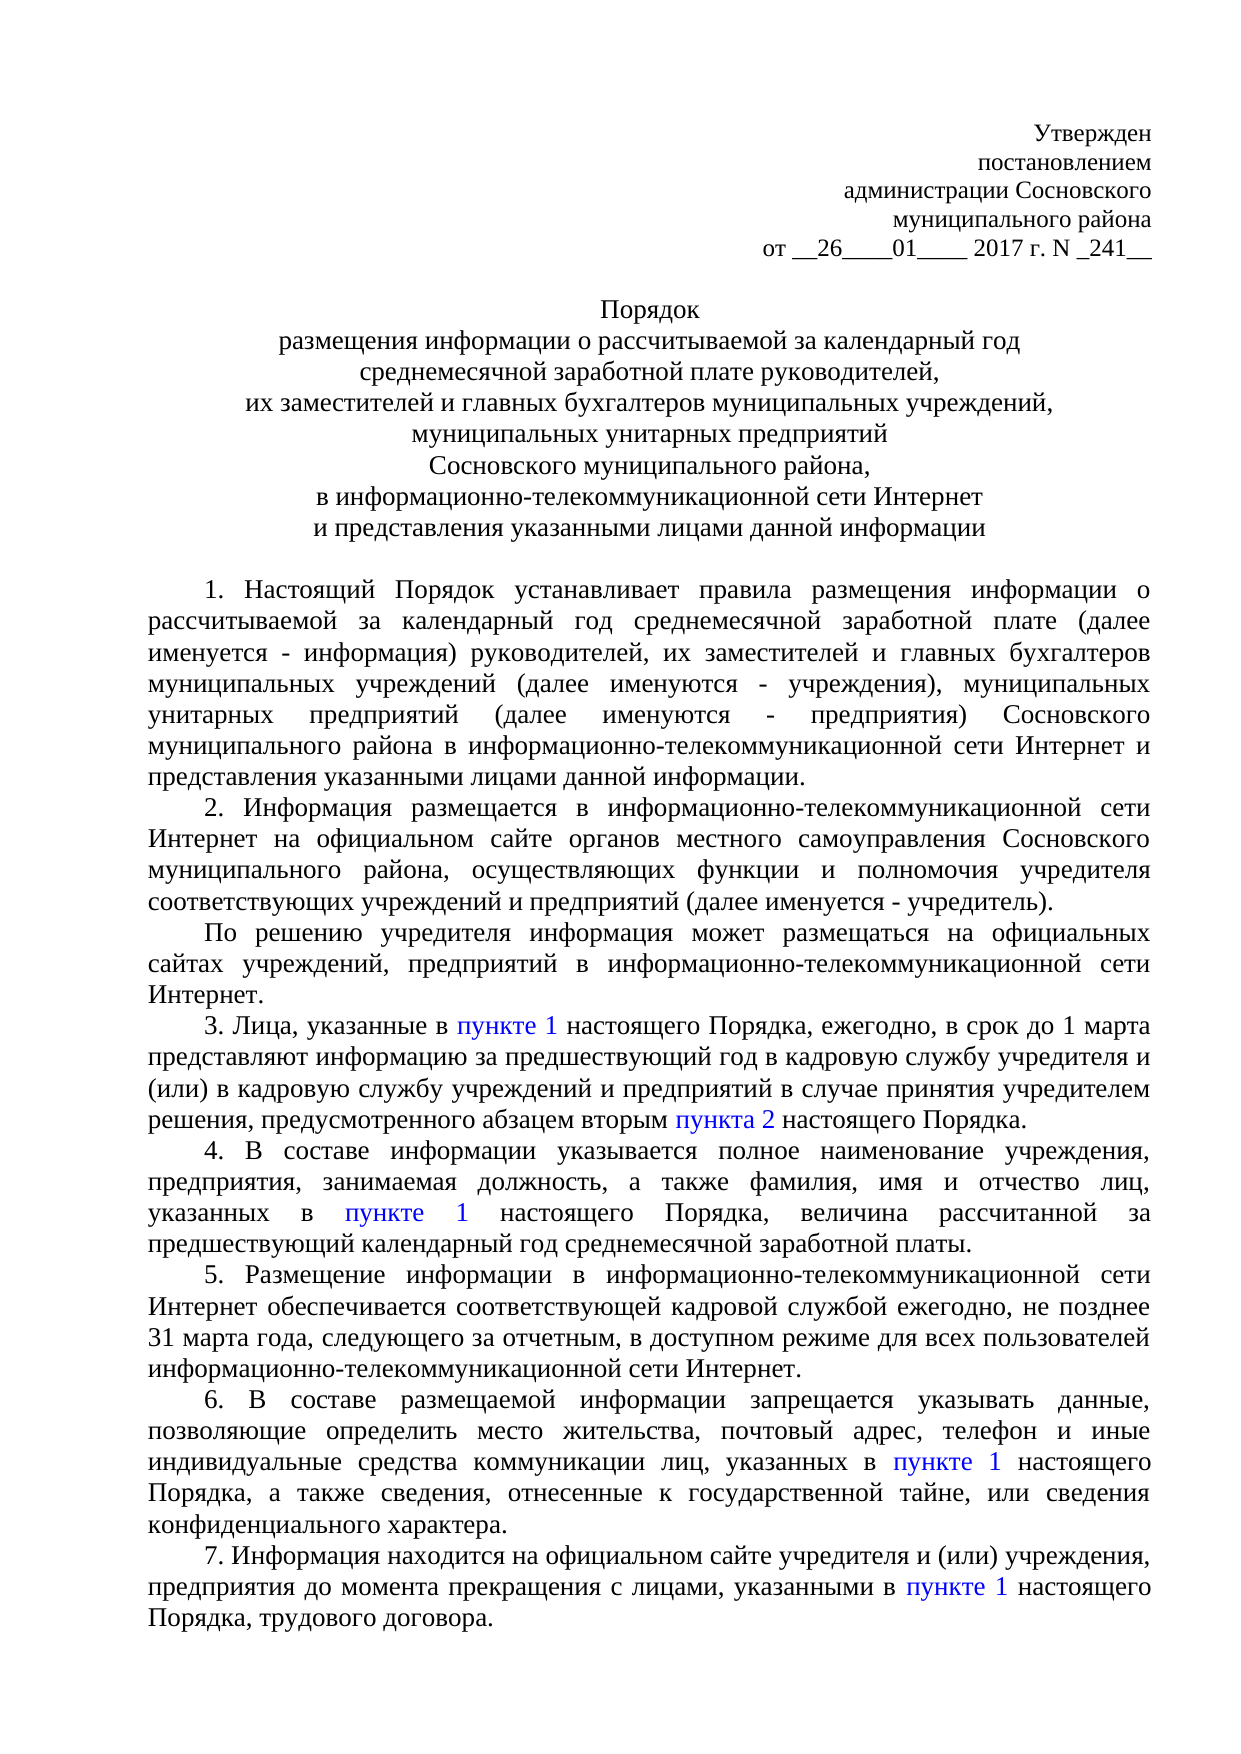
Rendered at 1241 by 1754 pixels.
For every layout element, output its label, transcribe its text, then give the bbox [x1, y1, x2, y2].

text Утвержден [148, 118, 1152, 147]
title Сосновского муниципального района, [148, 449, 1152, 480]
text 5. Размещение информации в информационно-телекоммуникационной сети Интернет обеспечивается соответствующей кадровой службой ежегодно, не позднее 31 марта года, следующего за отчетным, в доступном режиме для всех пользователей информационно-телекоммуникационной сети Интернет. [148, 1258, 1152, 1383]
text муниципального района [148, 204, 1152, 233]
text администрации Сосновского [148, 176, 1152, 204]
text 4. В составе информации указывается полное наименование учреждения, предприятия, занимаемая должность, а также фамилия, имя и отчество лиц, указанных в пункте 1 настоящего Порядка, величина рассчитанной за предшествующий календарный год среднемесячной заработной платы. [148, 1134, 1152, 1258]
title и представления указанными лицами данной информации [148, 511, 1152, 542]
text постановлением [148, 147, 1152, 176]
title среднемесячной заработной плате руководителей, [148, 355, 1152, 386]
title их заместителей и главных бухгалтеров муниципальных учреждений, [148, 386, 1152, 418]
text По решению учредителя информация может размещаться на официальных сайтах учреждений, предприятий в информационно-телекоммуникационной сети Интернет. [148, 916, 1152, 1009]
text 7. Информация находится на официальном сайте учредителя и (или) учреждения, предприятия до момента прекращения с лицами, указанными в пункте 1 настоящего Порядка, трудового договора. [148, 1539, 1152, 1632]
title размещения информации о рассчитываемой за календарный год [148, 324, 1152, 355]
text 6. В составе размещаемой информации запрещается указывать данные, позволяющие определить место жительства, почтовый адрес, телефон и иные индивидуальные средства коммуникации лиц, указанных в пункте 1 настоящего Порядка, а также сведения, отнесенные к государственной тайне, или сведения конфиденциального характера. [148, 1383, 1152, 1539]
text 1. Настоящий Порядок устанавливает правила размещения информации о рассчитываемой за календарный год среднемесячной заработной плате (далее именуется - информация) руководителей, их заместителей и главных бухгалтеров муниципальных учреждений (далее именуются - учреждения), муниципальных унитарных предприятий (далее именуются - предприятия) Сосновского муниципального района в информационно-телекоммуникационной сети Интернет и представления указанными лицами данной информации. [148, 573, 1152, 791]
title муниципальных унитарных предприятий [148, 418, 1152, 449]
text от __26____01____ 2017 г. N _241__ [148, 233, 1152, 262]
title Порядок [148, 293, 1152, 324]
title в информационно-телекоммуникационной сети Интернет [148, 480, 1152, 511]
text 2. Информация размещается в информационно-телекоммуникационной сети Интернет на официальном сайте органов местного самоуправления Сосновского муниципального района, осуществляющих функции и полномочия учредителя соответствующих учреждений и предприятий (далее именуется - учредитель). [148, 791, 1152, 916]
text 3. Лица, указанные в пункте 1 настоящего Порядка, ежегодно, в срок до 1 марта представляют информацию за предшествующий год в кадровую службу учредителя и (или) в кадровую службу учреждений и предприятий в случае принятия учредителем решения, предусмотренного абзацем вторым пункта 2 настоящего Порядка. [148, 1009, 1152, 1134]
